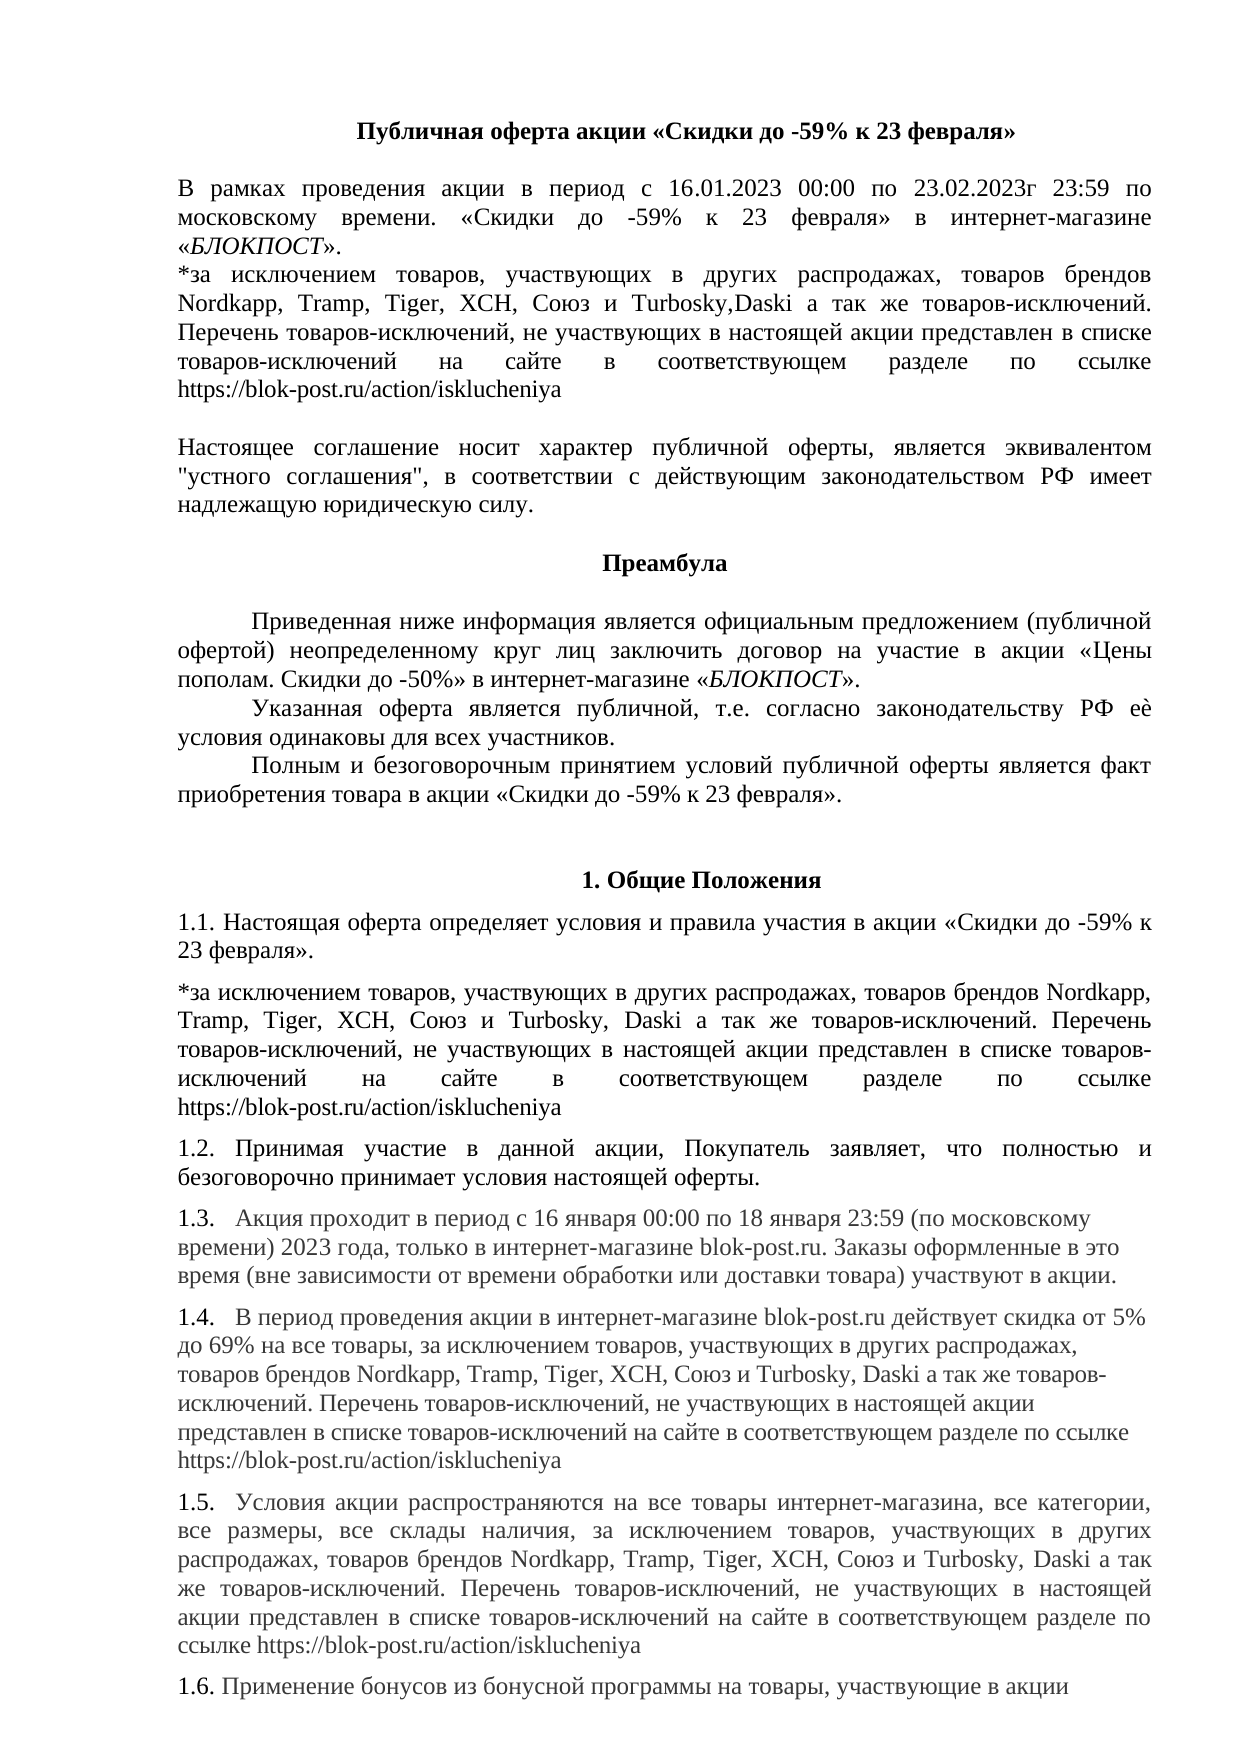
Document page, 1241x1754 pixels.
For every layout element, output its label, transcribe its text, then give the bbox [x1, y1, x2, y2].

text Полным и безоговорочным принятием условий публичной оферты является факт приобретения товара в акции «Скидки до -59% к 23 февраля». [177, 750, 1152, 808]
list Акция проходит в период с 16 января 00:00 по 18 января 23:59 (по московскому времени) 2023 года, только в интернет-магазине blok-post.ru. Заказы оформленные в это время (вне зависимости от времени обработки или доставки товара) участвуют в акции. [177, 1203, 1152, 1289]
list В период проведения акции в интернет-магазине blok-post.ru действует скидка от 5% до 69% на все товары, за исключением товаров, участвующих в других распродажах, товаров брендов Nordkapp, Tramp, Tiger, ХСН, Союз и Turbosky, Daski а так же товаров-исключений. Перечень товаров-исключений, не участвующих в настоящей акции представлен в списке товаров-исключений на сайте в соответствующем разделе по ссылке https://blok-post.ru/action/isklucheniya [177, 1302, 1152, 1474]
list Условия акции распространяются на все товары интернет-магазина, все категории, все размеры, все склады наличия, за исключением товаров, участвующих в других распродажах, товаров брендов Nordkapp, Tramp, Tiger, ХСН, Союз и Turbosky, Daski а так же товаров-исключений. Перечень товаров-исключений, не участвующих в настоящей акции представлен в списке товаров-исключений на сайте в соответствующем разделе по ссылке https://blok-post.ru/action/isklucheniya [177, 1487, 1152, 1659]
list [177, 1672, 1151, 1700]
subtitle Публичная оферта акции «Скидки до -59% к 23 февраля» [285, 116, 1087, 144]
subtitle Преамбула [286, 548, 1044, 577]
list *за исключением товаров, участвующих в других распродажах, товаров брендов Nordkapp, Tramp, Tiger, ХСН, Союз и Turbosky, Daski а так же товаров-исключений. Перечень товаров-исключений, не участвующих в настоящей акции представлен в списке товаров-исключений на сайте в соответствующем разделе по ссылке https://blok-post.ru/action/isklucheniya [177, 977, 1152, 1121]
list Принимая участие в данной акции, Покупатель заявляет, что полностью и безоговорочно принимает условия настоящей оферты. [177, 1133, 1152, 1191]
text *за исключением товаров, участвующих в других распродажах, товаров брендов Nordkapp, Tramp, Tiger, ХСН, Союз и Turbosky,Daski а так же товаров-исключений. Перечень товаров-исключений, не участвующих в настоящей акции представлен в списке товаров-исключений на сайте в соответствующем разделе по ссылке https://blok-post.ru/action/isklucheniya [177, 259, 1152, 403]
subtitle Общие Положения [581, 866, 1182, 894]
text Настоящее соглашение носит характер публичной оферты, является эквивалентом "устного соглашения", в соответствии с действующим законодательством РФ имеет надлежащую юридическую силу. [177, 432, 1152, 518]
list Настоящая оферта определяет условия и правила участия в акции «Скидки до -59% к 23 февраля». [177, 907, 1152, 964]
text Приведенная ниже информация является официальным предложением (публичной офертой) неопределенному круг лиц заключить договор на участие в акции «Цены пополам. Скидки до -50%» в интернет-магазине «БЛОКПОСТ». [177, 606, 1152, 693]
text В рамках проведения акции в период с 16.01.2023 00:00 по 23.02.2023г 23:59 по московскому времени. «Скидки до -59% к 23 февраля» в интернет-магазине «БЛОКПОСТ». [177, 173, 1152, 259]
text Указанная оферта является публичной, т.е. согласно законодательству РФ еѐ условия одинаковы для всех участников. [177, 693, 1152, 750]
